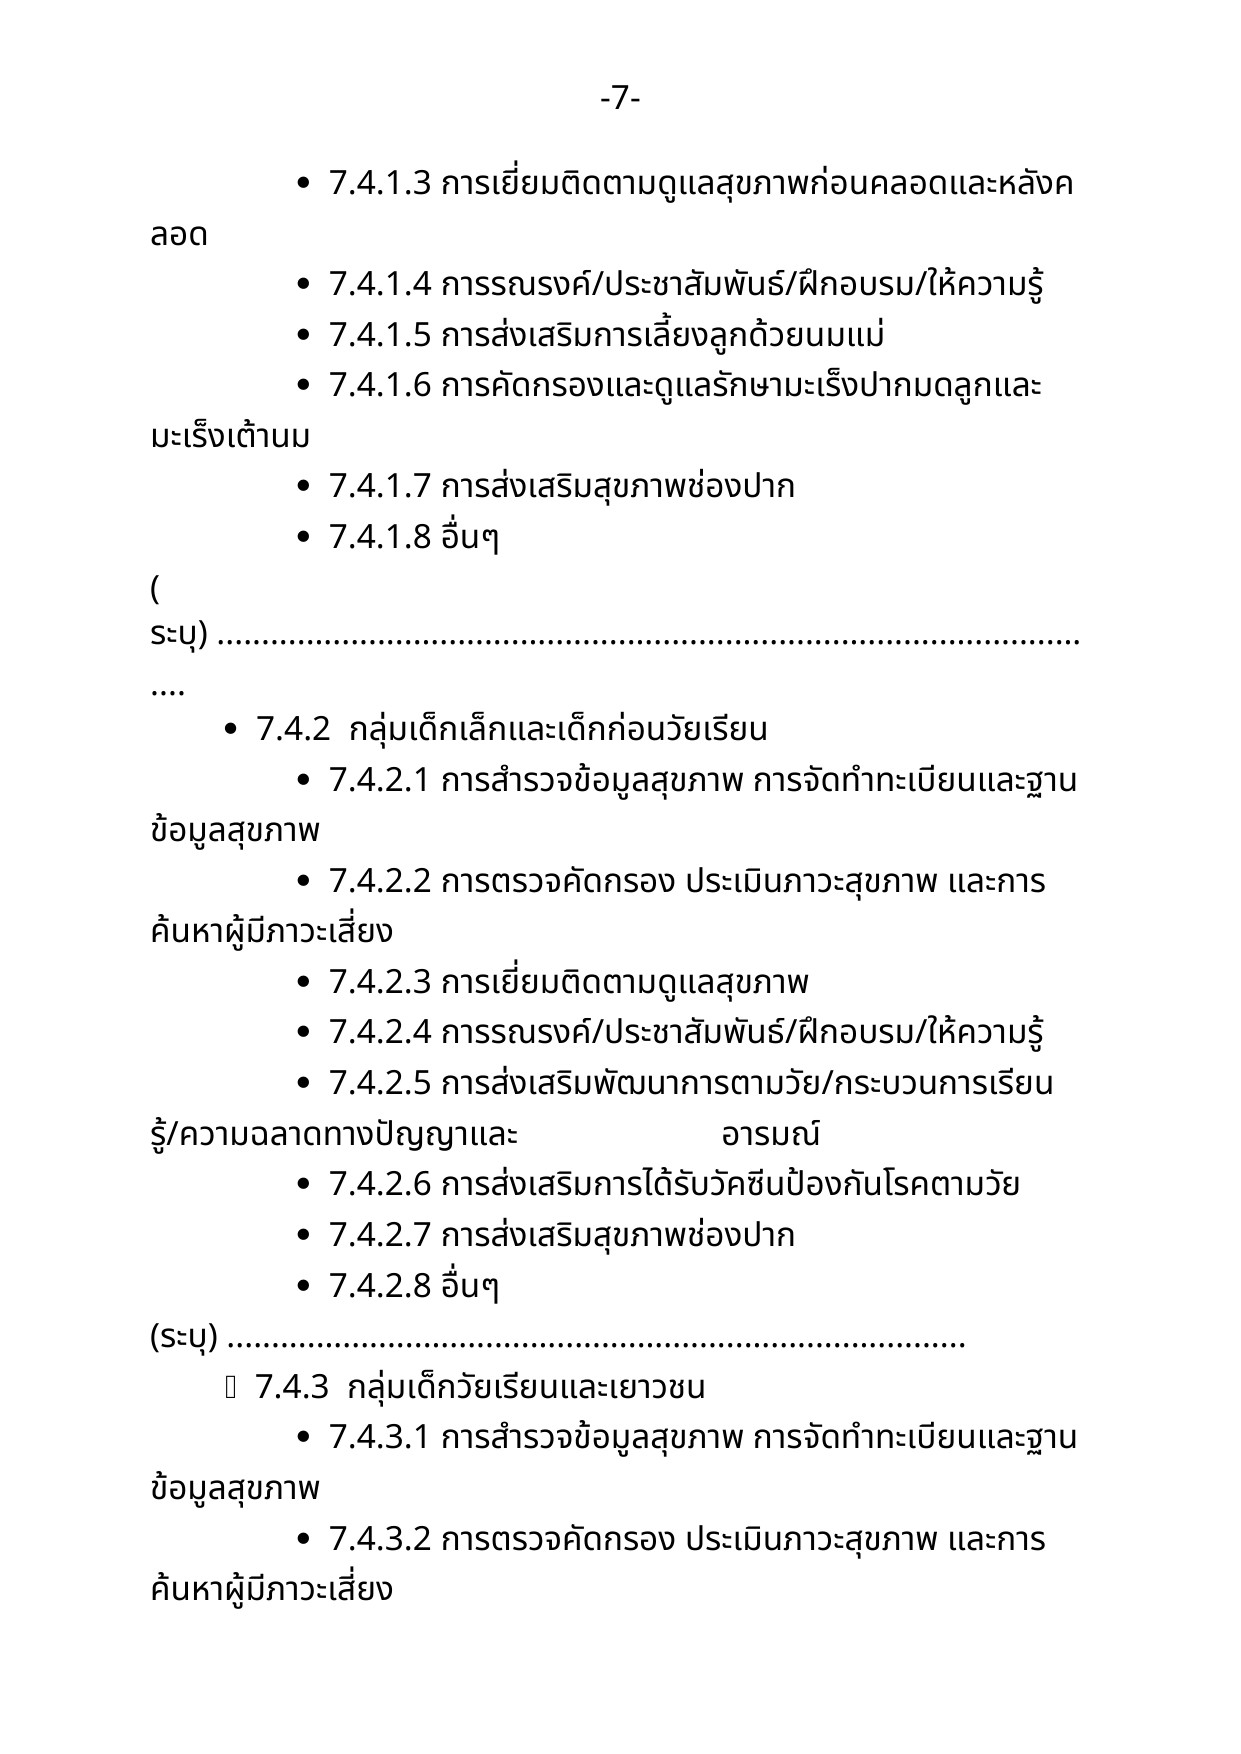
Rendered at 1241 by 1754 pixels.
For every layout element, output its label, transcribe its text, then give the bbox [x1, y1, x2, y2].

text 7.4.2 กลุ่มเด็กเล็กและเด็กก่อนวัยเรียน [150, 705, 1090, 756]
text 7.4.2.7 การส่งเสริมสุขภาพช่องปาก [150, 1211, 1090, 1261]
text 7.4.3.2 การตรวจคัดกรอง ประเมินภาวะสุขภาพ และการค้นหาผู้มีภาวะเสี่ยง [150, 1514, 1090, 1615]
text 7.4.1.4 การรณรงค์/ประชาสัมพันธ์/ฝึกอบรม/ให้ความรู้ [150, 260, 1090, 311]
text 7.4.1.6 การคัดกรองและดูแลรักษามะเร็งปากมดลูกและมะเร็งเต้านม [150, 361, 1090, 462]
text 7.4.2.3 การเยี่ยมติดตามดูแลสุขภาพ [150, 958, 1090, 1008]
text 7.4.2.5 การส่งเสริมพัฒนาการตามวัย/กระบวนการเรียนรู้/ความฉลาดทางปัญญาและ อารมณ์ [150, 1059, 1090, 1160]
text 7.4.1.5 การส่งเสริมการเลี้ยงลูกด้วยนมแม่ [150, 311, 1090, 361]
text 7.4.1.7 การส่งเสริมสุขภาพช่องปาก [150, 462, 1090, 513]
text 7.4.2.8 อื่นๆ (ระบุ) ................................................................................... [150, 1261, 1090, 1363]
text 7.4.2.1 การสำรวจข้อมูลสุขภาพ การจัดทำทะเบียนและฐานข้อมูลสุขภาพ [150, 756, 1090, 857]
text 7.4.3.1 การสำรวจข้อมูลสุขภาพ การจัดทำทะเบียนและฐานข้อมูลสุขภาพ [150, 1413, 1090, 1514]
text 7.4.2.4 การรณรงค์/ประชาสัมพันธ์/ฝึกอบรม/ให้ความรู้ [150, 1008, 1090, 1059]
text 7.4.3 กลุ่มเด็กวัยเรียนและเยาวชน [150, 1363, 1090, 1413]
text 7.4.1.8 อื่นๆ (ระบุ) ..................................................................................................... [150, 513, 1090, 705]
text 7.4.2.6 การส่งเสริมการได้รับวัคซีนป้องกันโรคตามวัย [150, 1160, 1090, 1211]
text 7.4.1.3 การเยี่ยมติดตามดูแลสุขภาพก่อนคลอดและหลังคลอด [150, 159, 1090, 260]
text 7.4.2.2 การตรวจคัดกรอง ประเมินภาวะสุขภาพ และการค้นหาผู้มีภาวะเสี่ยง [150, 857, 1090, 958]
